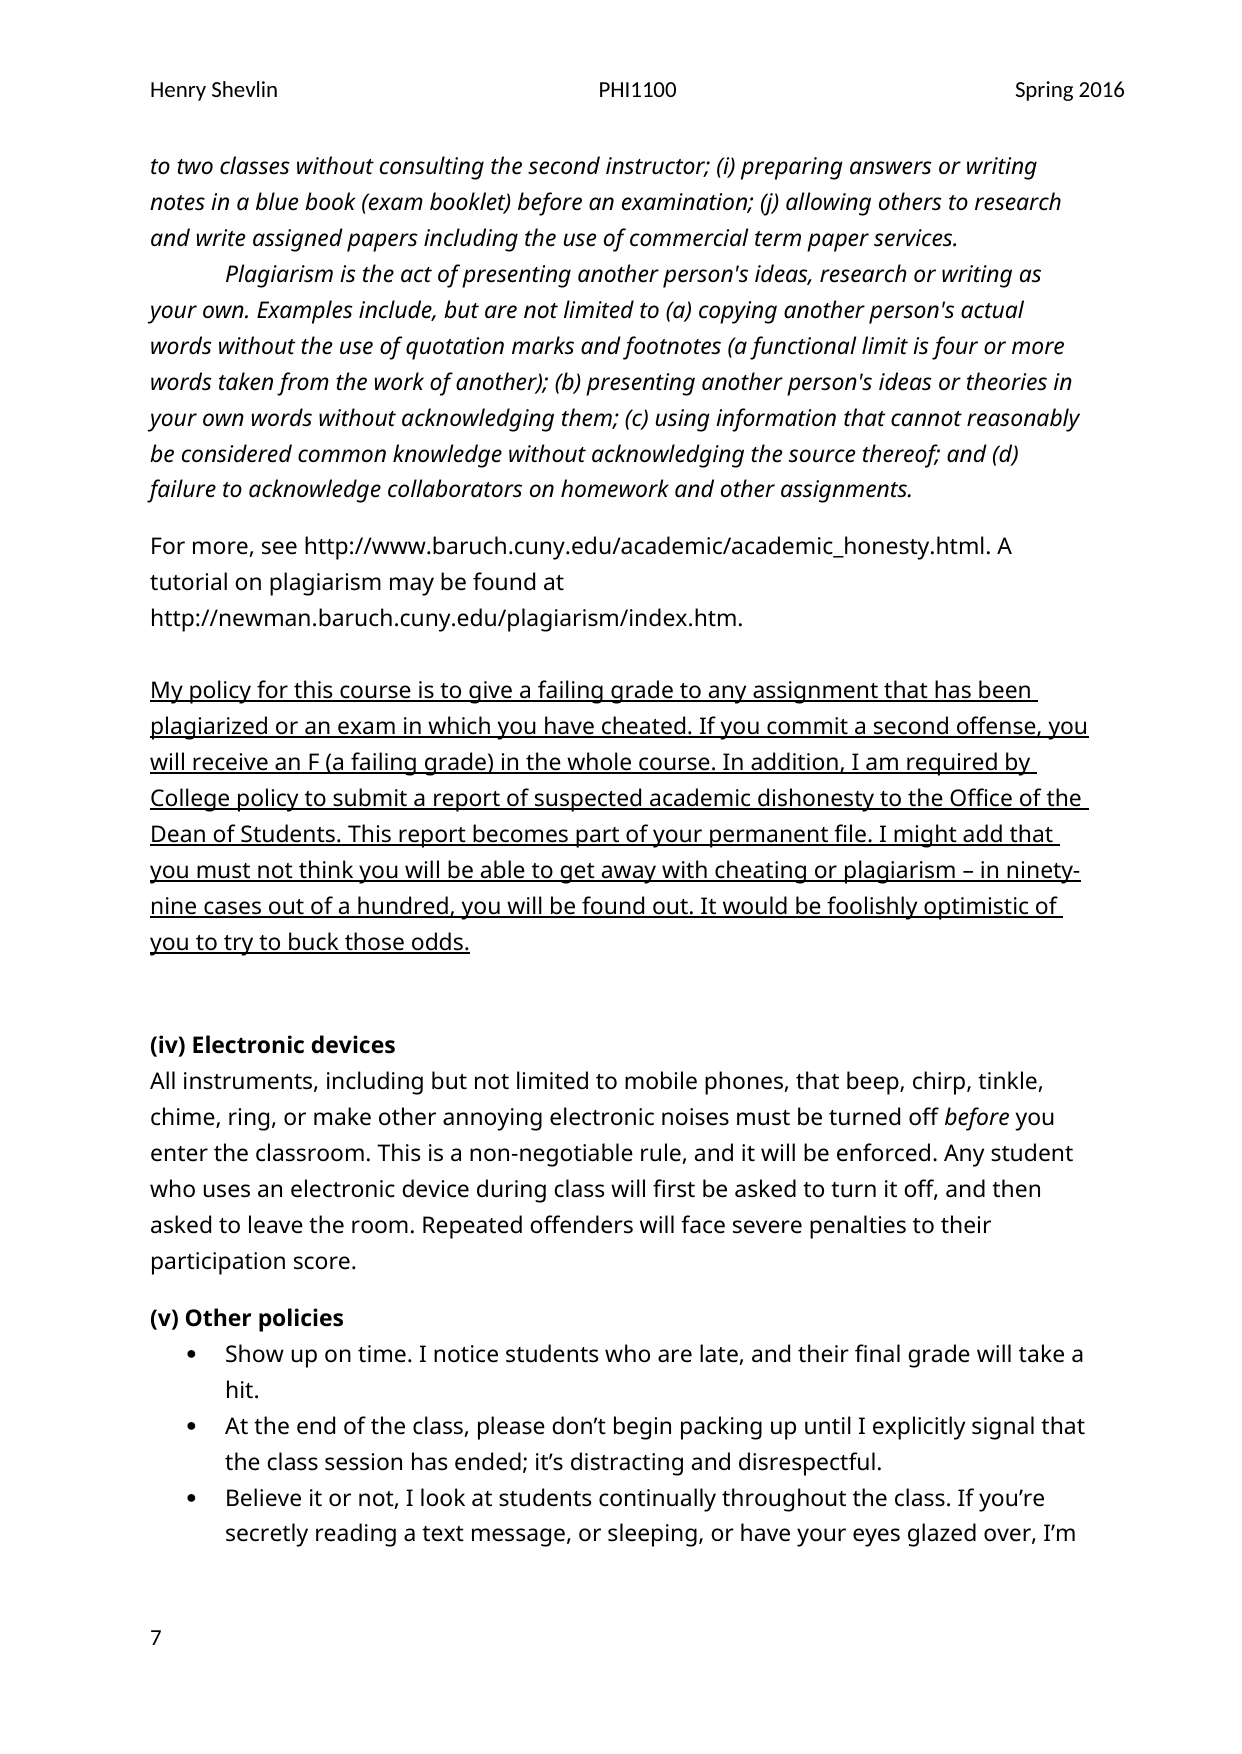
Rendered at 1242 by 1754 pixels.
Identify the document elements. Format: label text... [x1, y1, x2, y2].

list Show up on time. I notice students who are late, and their final grade will take a hit. [187, 1338, 1094, 1405]
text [150, 150, 1092, 505]
text (v) Other policies [150, 1302, 1094, 1333]
text (iv) Electronic devices [150, 1029, 1092, 1061]
text All instruments, including but not limited to mobile phones, that beep, chirp, tinkle, chime, ring, or make other annoying electronic noises must be turned off before you enter the classroom. This is a non-negotiable rule, and it will be enforced. Any student who uses an electronic device during class will first be asked to turn it off, and then asked to leave the room. Repeated offenders will face severe penalties to their participation score. [150, 1065, 1092, 1276]
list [187, 1481, 1094, 1549]
text For more, see http://www.baruch.cuny.edu/academic/academic_honesty.html. A tutorial on plagiarism may be found at http://newman.baruch.cuny.edu/plagiarism/index.htm. [150, 530, 1092, 633]
text My policy for this course is to give a failing grade to any assignment that has been plagiarized or an exam in which you have cheated. If you commit a second offense, you will receive an F (a failing grade) in the whole course. In addition, I am required by College policy to submit a report of suspected academic dishonesty to the Office of the Dean of Students. This report becomes part of your permanent file. I might add that you must not think you will be able to get away with cheating or plagiarism – in ninety-nine cases out of a hundred, you will be found out. It would be foolishly optimistic of you to try to buck those odds. [150, 674, 1092, 957]
list At the end of the class, please don’t begin packing up until I explicitly signal that the class session has ended; it’s distracting and disrespectful. [187, 1409, 1094, 1477]
